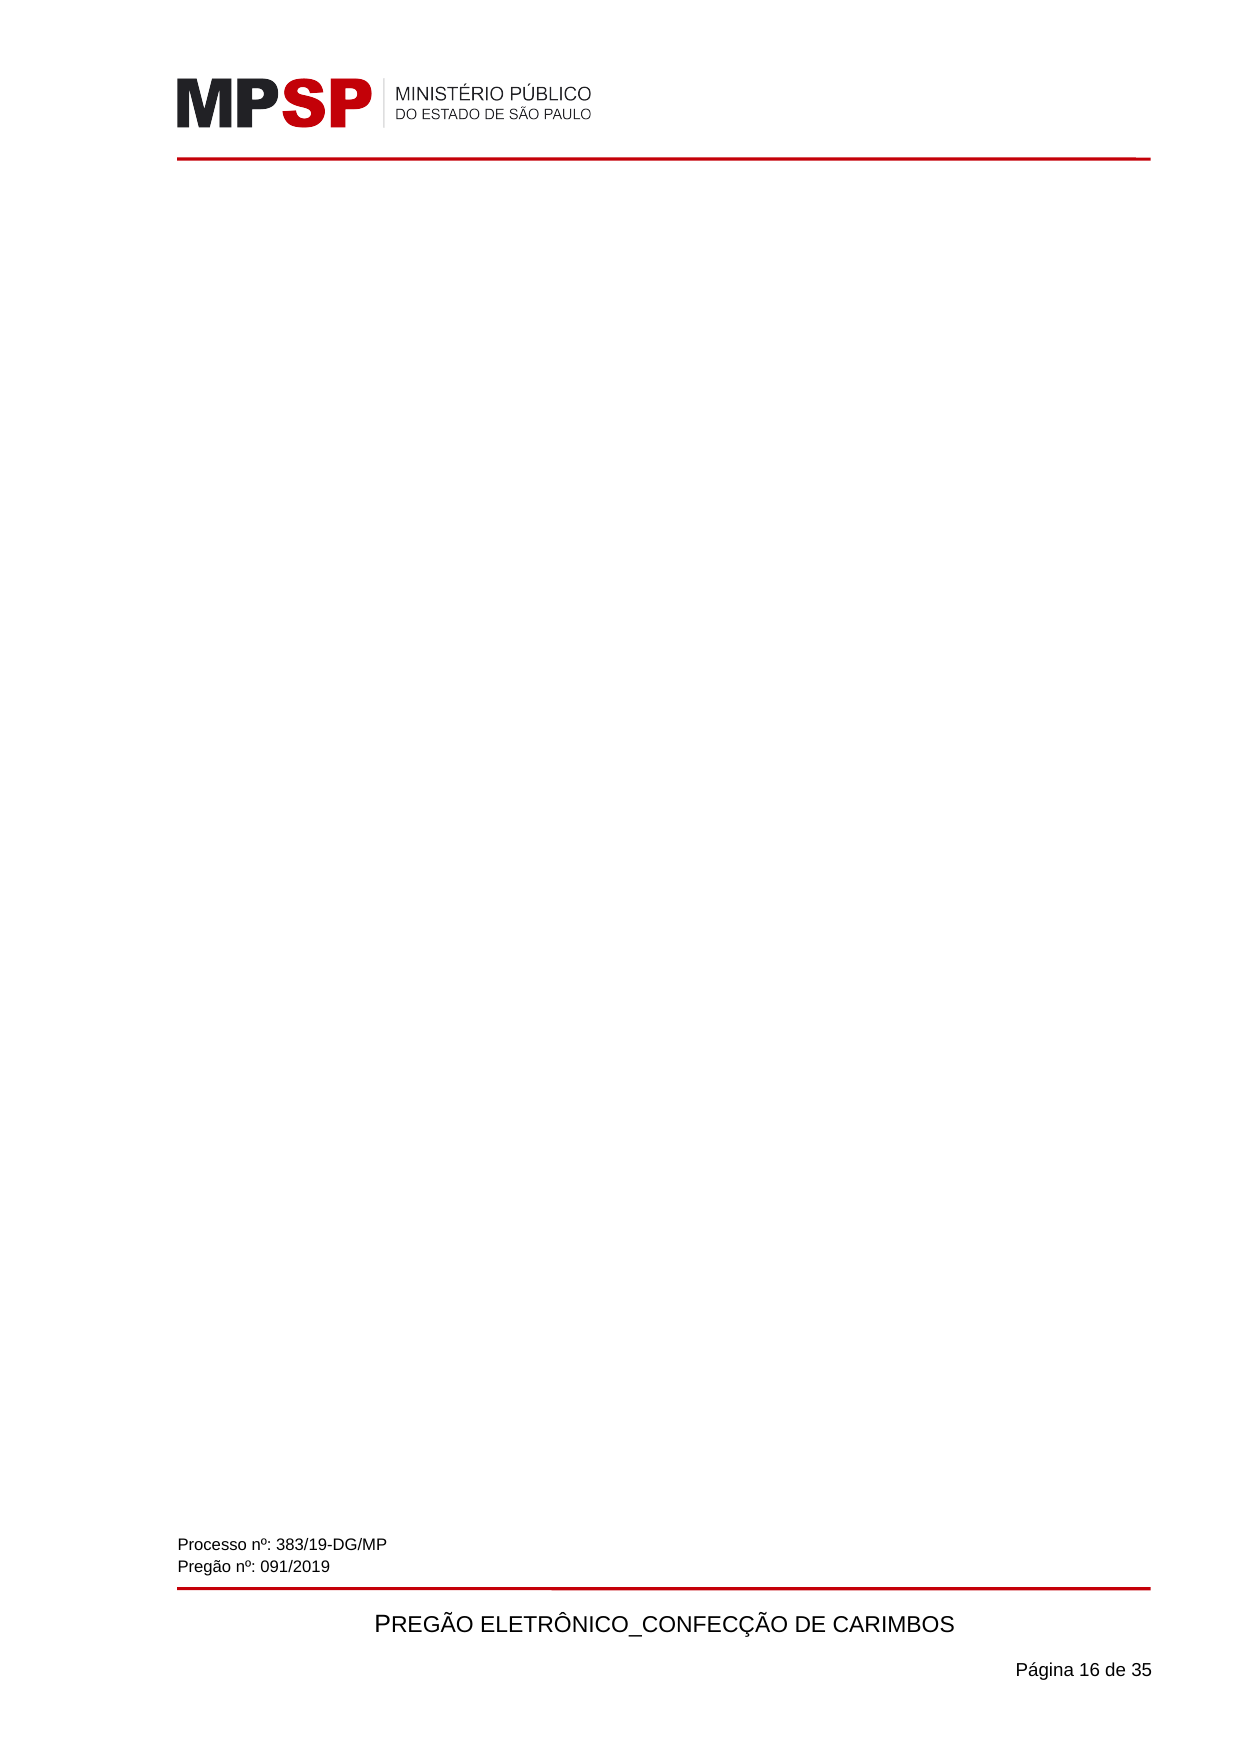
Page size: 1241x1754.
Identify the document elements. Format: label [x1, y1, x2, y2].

picture [177, 78, 591, 128]
